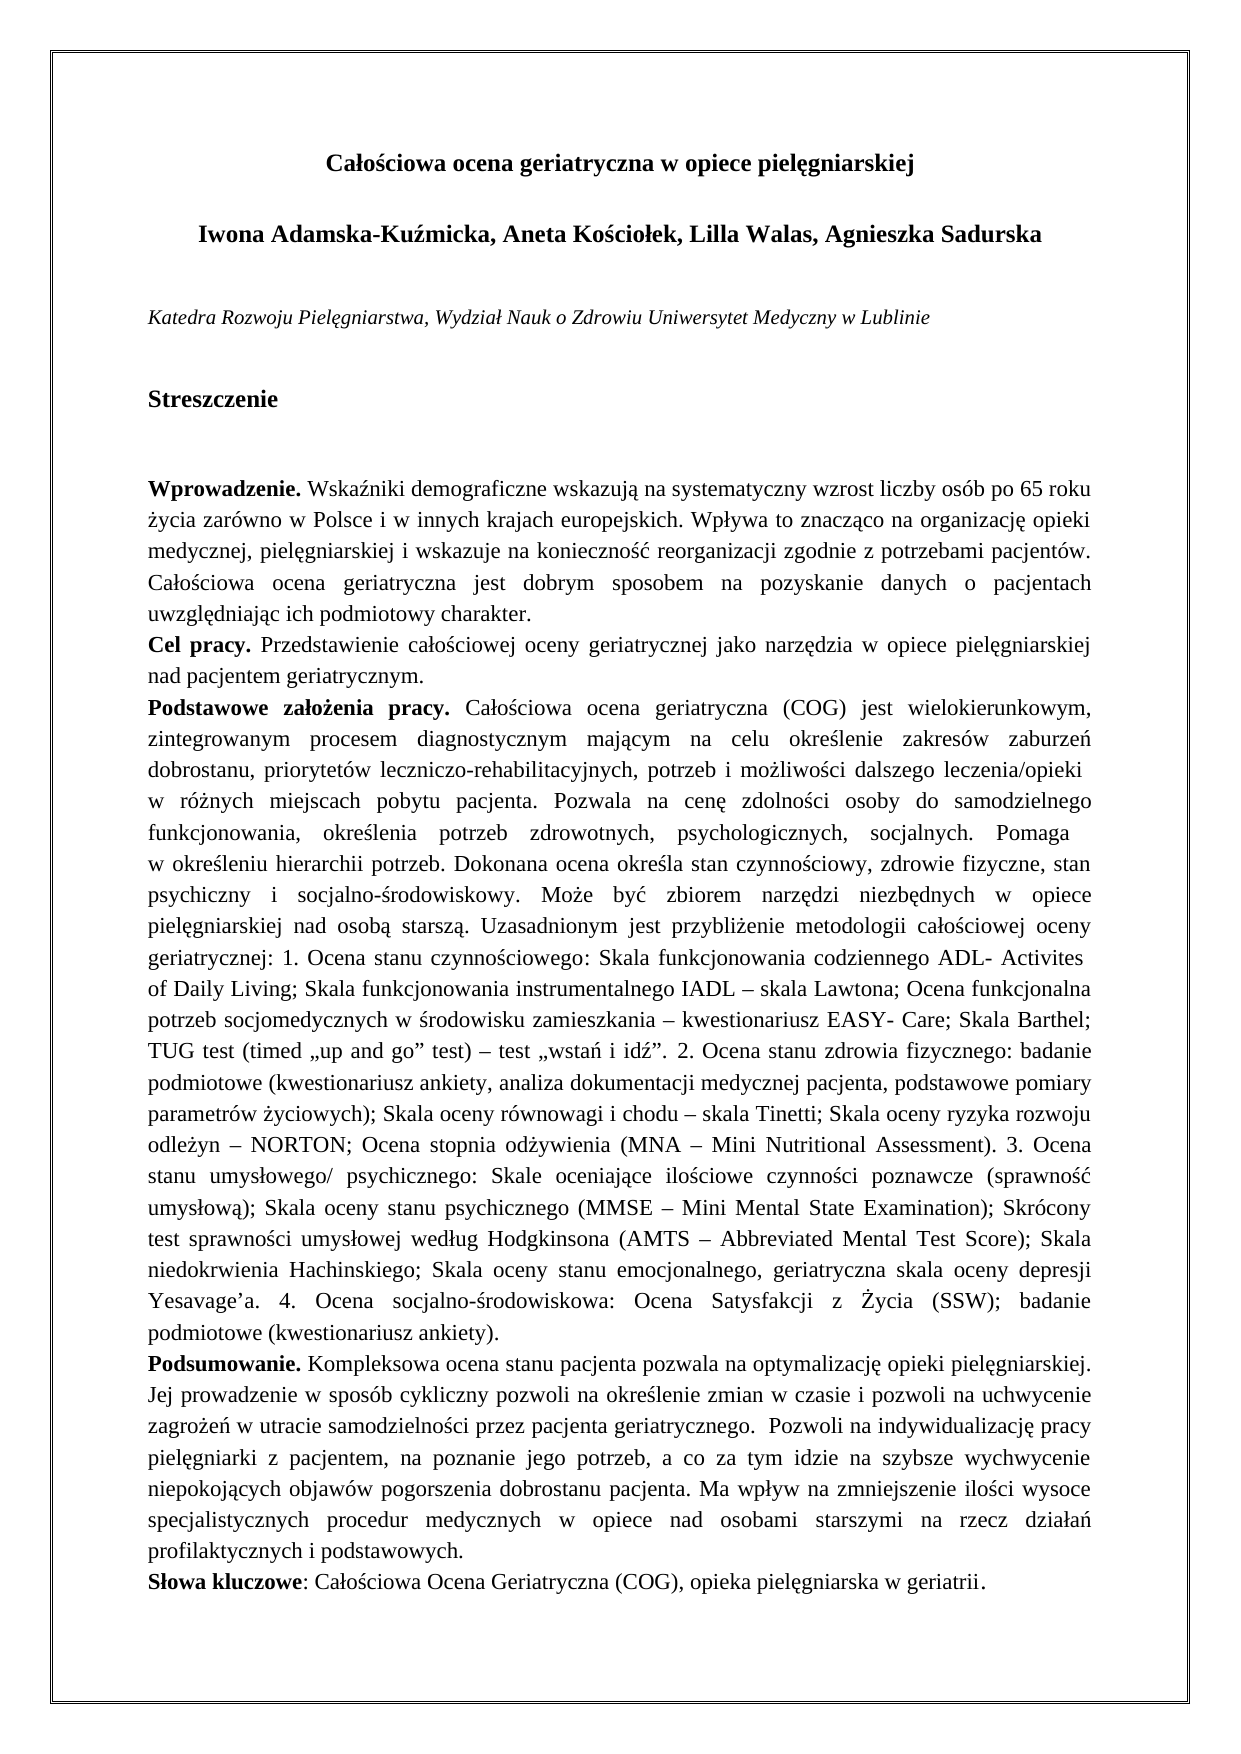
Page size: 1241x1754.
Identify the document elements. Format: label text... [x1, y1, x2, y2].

text Cel pracy. Przedstawienie całościowej oceny geriatrycznej jako narzędzia w opiece pielęgniarskiej nad pacjentem geriatrycznym. [148, 626, 1093, 689]
text Katedra Rozwoju Pielęgniarstwa, Wydział Nauk o Zdrowiu Uniwersytet Medyczny w Lublinie [148, 304, 1093, 329]
text Słowa kluczowe: Całościowa Ocena Geriatryczna (COG), opieka pielęgniarska w geriatrii. [148, 1564, 1093, 1595]
text Wprowadzenie. Wskaźniki demograficzne wskazują na systematyczny wzrost liczby osób po 65 roku życia zarówno w Polsce i w innych krajach europejskich. Wpływa to znacząco na organizację opieki medycznej, pielęgniarskiej i wskazuje na konieczność reorganizacji zgodnie z potrzebami pacjentów. Całościowa ocena geriatryczna jest dobrym sposobem na pozyskanie danych o pacjentach uwzględniając ich podmiotowy charakter. [148, 470, 1093, 626]
text Iwona Adamska-Kuźmicka, Aneta Kościołek, Lilla Walas, Agnieszka Sadurska [148, 219, 1093, 248]
text Całościowa ocena geriatryczna w opiece pielęgniarskiej [148, 148, 1093, 176]
text Podstawowe założenia pracy. Całościowa ocena geriatryczna (COG) jest wielokierunkowym, zintegrowanym procesem diagnostycznym mającym na celu określenie zakresów zaburzeń dobrostanu, priorytetów leczniczo-rehabilitacyjnych, potrzeb i możliwości dalszego leczenia/opieki w różnych miejscach pobytu pacjenta. Pozwala na cenę zdolności osoby do samodzielnego funkcjonowania, określenia potrzeb zdrowotnych, psychologicznych, socjalnych. Pomaga w określeniu hierarchii potrzeb. Dokonana ocena określa stan czynnościowy, zdrowie fizyczne, stan psychiczny i socjalno-środowiskowy. Może być zbiorem narzędzi niezbędnych w opiece pielęgniarskiej nad osobą starszą. Uzasadnionym jest przybliżenie metodologii całościowej oceny geriatrycznej: 1. Ocena stanu czynnościowego: Skala funkcjonowania codziennego ADL- Activites of Daily Living; Skala funkcjonowania instrumentalnego IADL – skala Lawtona; Ocena funkcjonalna potrzeb socjomedycznych w środowisku zamieszkania – kwestionariusz EASY- Care; Skala Barthel; TUG test (timed „up and go” test) – test „wstań i idź”. 2. Ocena stanu zdrowia fizycznego: badanie podmiotowe (kwestionariusz ankiety, analiza dokumentacji medycznej pacjenta, podstawowe pomiary parametrów życiowych); Skala oceny równowagi i chodu – skala Tinetti; Skala oceny ryzyka rozwoju odleżyn – NORTON; Ocena stopnia odżywienia (MNA – Mini Nutritional Assessment). 3. Ocena stanu umysłowego/ psychicznego: Skale oceniające ilościowe czynności poznawcze (sprawność umysłową); Skala oceny stanu psychicznego (MMSE – Mini Mental State Examination); Skrócony test sprawności umysłowej według Hodgkinsona (AMTS – Abbreviated Mental Test Score); Skala niedokrwienia Hachinskiego; Skala oceny stanu emocjonalnego, geriatryczna skala oceny depresji Yesavage’a. 4. Ocena socjalno-środowiskowa: Ocena Satysfakcji z Życia (SSW); badanie podmiotowe (kwestionariusz ankiety). [148, 689, 1093, 1345]
text Streszczenie [148, 384, 1093, 412]
text Podsumowanie. Kompleksowa ocena stanu pacjenta pozwala na optymalizację opieki pielęgniarskiej. Jej prowadzenie w sposób cykliczny pozwoli na określenie zmian w czasie i pozwoli na uchwycenie zagrożeń w utracie samodzielności przez pacjenta geriatrycznego. Pozwoli na indywidualizację pracy pielęgniarki z pacjentem, na poznanie jego potrzeb, a co za tym idzie na szybsze wychwycenie niepokojących objawów pogorszenia dobrostanu pacjenta. Ma wpływ na zmniejszenie ilości wysoce specjalistycznych procedur medycznych w opiece nad osobami starszymi na rzecz działań profilaktycznych i podstawowych. [148, 1345, 1093, 1564]
